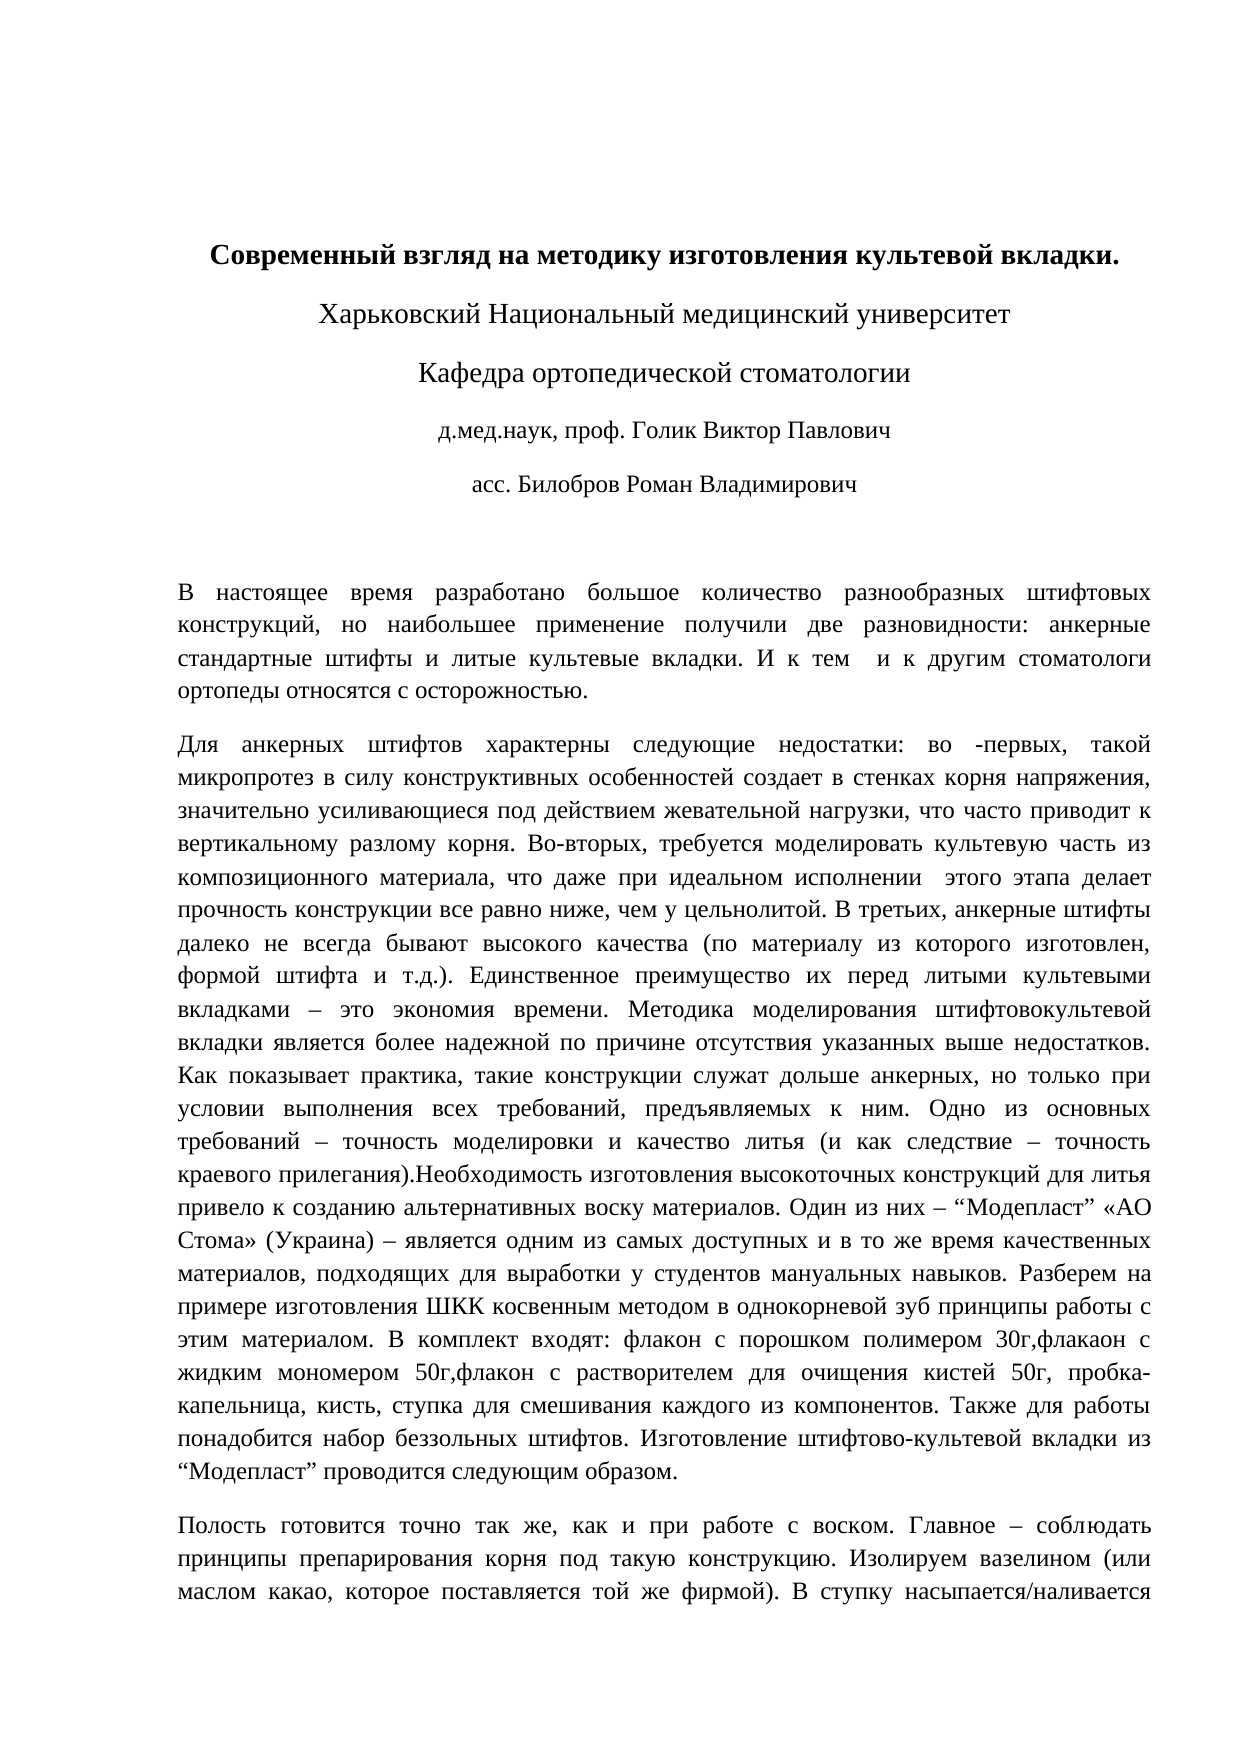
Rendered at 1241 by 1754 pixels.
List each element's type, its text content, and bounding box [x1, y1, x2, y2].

text асс. Билобров Роман Владимирович [177, 469, 1152, 498]
text Современный взгляд на методику изготовления культевой вкладки. [177, 237, 1152, 270]
text Харьковский Национальный медицинский университет [177, 296, 1152, 330]
text В настоящее время разработано большое количество разнообразных штифтовых конструкций, но наибольшее применение получили две разновидности: анкерные стандартные штифты и литые культевые вкладки. И к тем и к другим стоматологи ортопеды относятся с осторожностью. [177, 577, 1152, 704]
text Для анкерных штифтов характерны следующие недостатки: во -первых, такой микропротез в силу конструктивных особенностей создает в стенках корня напряжения, значительно усиливающиеся под действием жевательной нагрузки, что часто приводит к вертикальному разлому корня. Во-вторых, требуется моделировать культевую часть из композиционного материала, что даже при идеальном исполнении этого этапа делает прочность конструкции все равно ниже, чем у цельнолитой. В третьих, анкерные штифты далеко не всегда бывают высокого качества (по материалу из которого изготовлен, формой штифта и т.д.). Единственное преимущество их перед литыми культевыми вкладками – это экономия времени. Методика моделирования штифтовокультевой вкладки является более надежной по причине отсутствия указанных выше недостатков. Как показывает практика, такие конструкции служат дольше анкерных, но только при условии выполнения всех требований, предъявляемых к ним. Одно из основных требований – точность моделировки и качество литья (и как следствие – точность краевого прилегания).Необходимость изготовления высокоточных конструкций для литья привело к созданию альтернативных воску материалов. Один из них – “Модепласт” «АО Стома» (Украина) – является одним из самых доступных и в то же время качественных материалов, подходящих для выработки у студентов мануальных навыков. Разберем на примере изготовления ШКК косвенным методом в однокорневой зуб принципы работы с этим материалом. В комплект входят: флакон с порошком полимером 30г,флакаон с жидким мономером 50г,флакон с растворителем для очищения кистей 50г, пробка-капельница, кисть, ступка для смешивания каждого из компонентов. Также для работы понадобится набор беззольных штифтов. Изготовление штифтово-культевой вкладки из “Модепласт” проводится следующим образом. [177, 729, 1152, 1485]
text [177, 1510, 1152, 1604]
text Кафедра ортопедической стоматологии [177, 356, 1152, 389]
text д.мед.наук, проф. Голик Виктор Павлович [177, 415, 1152, 444]
